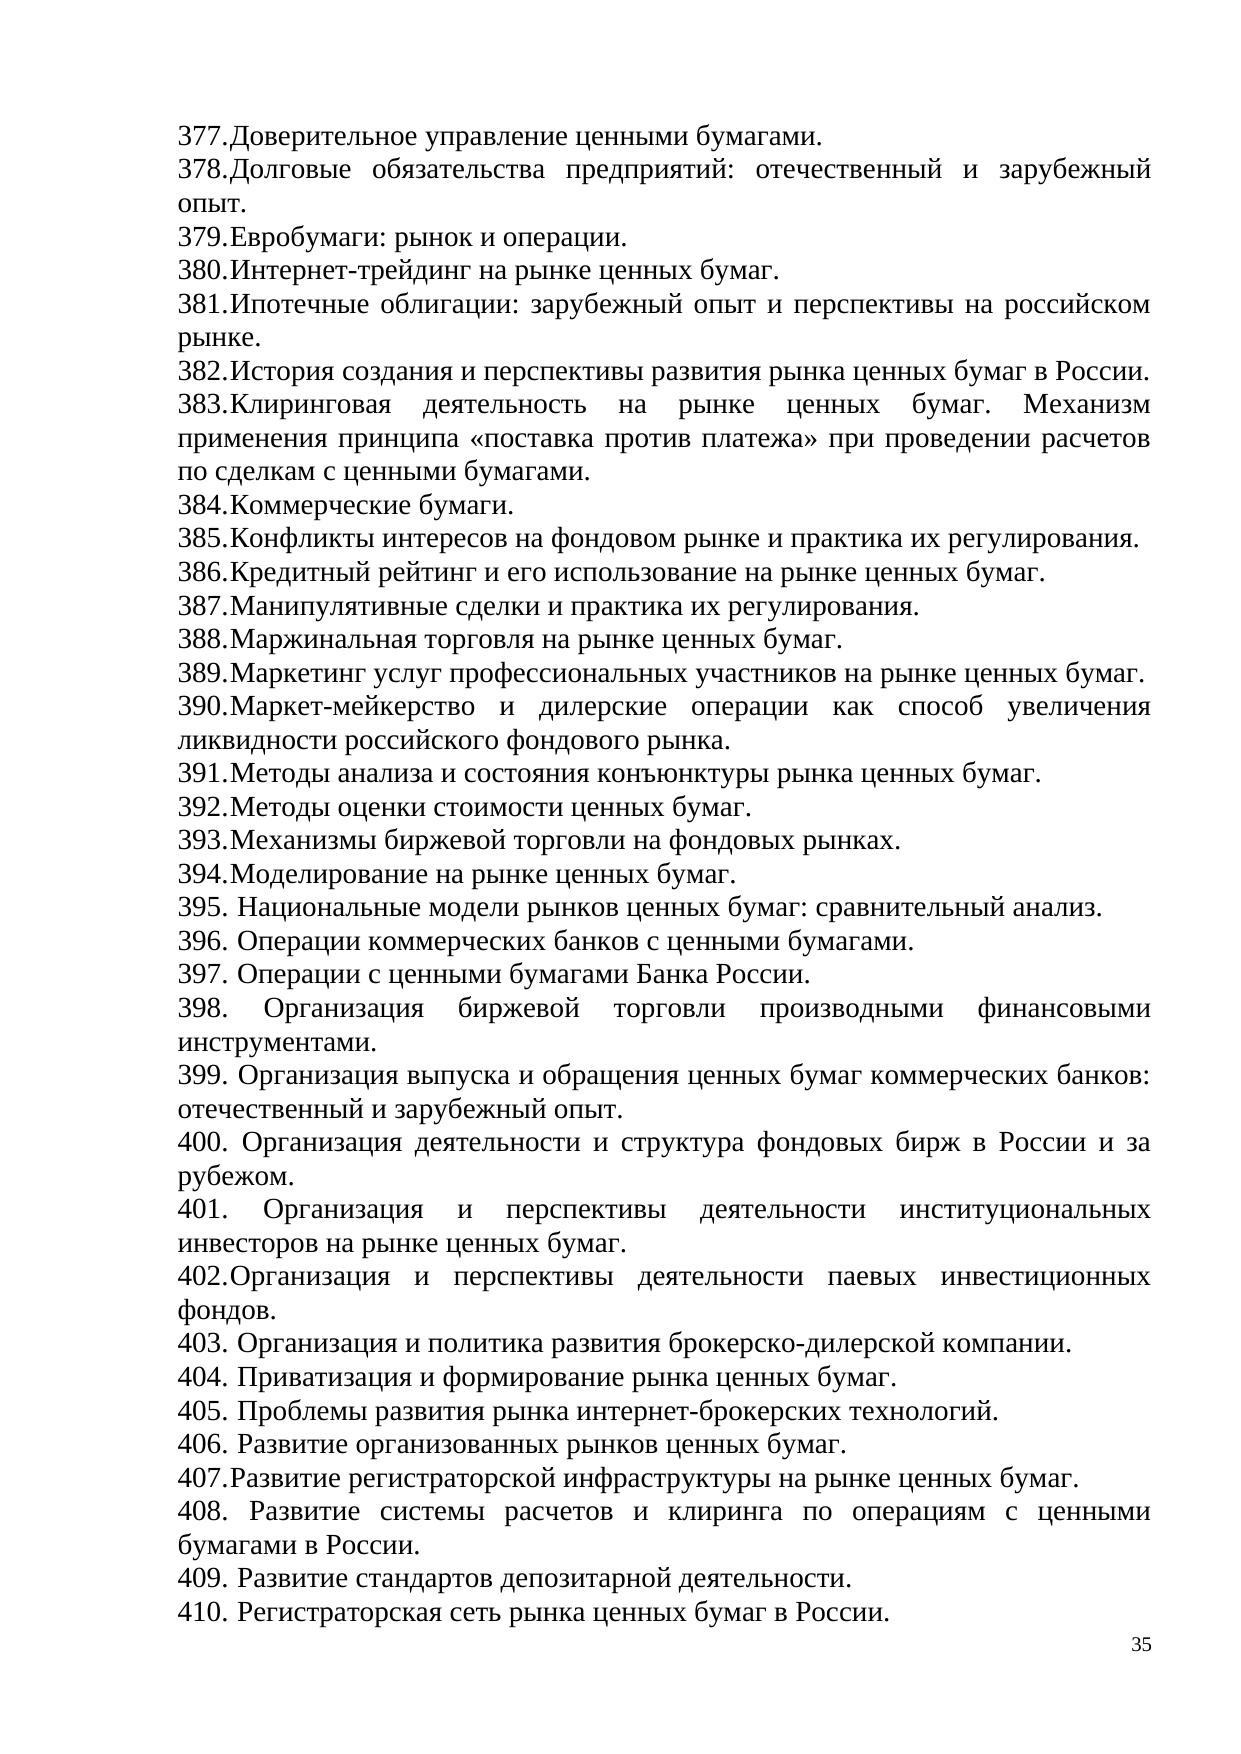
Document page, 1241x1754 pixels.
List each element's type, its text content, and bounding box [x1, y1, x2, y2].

list Развитие организованных рынков ценных бумаг. [177, 1426, 1152, 1460]
list Механизмы биржевой торговли на фондовых рынках. [177, 822, 1152, 856]
list Доверительное управление ценными бумагами. [177, 118, 1152, 152]
list Организация биржевой торговли производными финансовыми инструментами. [177, 990, 1152, 1057]
list Организация и политика развития брокерско-дилерской компании. [177, 1326, 1152, 1359]
list Маржинальная торговля на рынке ценных бумаг. [177, 621, 1152, 655]
list Конфликты интересов на фондовом рынке и практика их регулирования. [177, 521, 1152, 554]
list История создания и перспективы развития рынка ценных бумаг в России. [177, 353, 1152, 386]
list Развитие регистраторской инфраструктуры на рынке ценных бумаг. [177, 1460, 1152, 1493]
list Кредитный рейтинг и его использование на рынке ценных бумаг. [177, 554, 1152, 588]
list Маркет-мейкерство и дилерские операции как способ увеличения ликвидности российского фондового рынка. [177, 688, 1152, 755]
list Организация и перспективы деятельности паевых инвестиционных фондов. [177, 1258, 1152, 1326]
list Ипотечные облигации: зарубежный опыт и перспективы на российском рынке. [177, 286, 1152, 353]
list Коммерческие бумаги. [177, 487, 1152, 521]
list Моделирование на рынке ценных бумаг. [177, 856, 1152, 889]
list Развитие стандартов депозитарной деятельности. [177, 1560, 1152, 1594]
list Приватизация и формирование рынка ценных бумаг. [177, 1359, 1152, 1393]
list Организация и перспективы деятельности институциональных инвесторов на рынке ценных бумаг. [177, 1191, 1152, 1258]
list Евробумаги: рынок и операции. [177, 219, 1152, 252]
list Интернет-трейдинг на рынке ценных бумаг. [177, 252, 1152, 286]
list Организация выпуска и обращения ценных бумаг коммерческих банков: отечественный и зарубежный опыт. [177, 1057, 1152, 1124]
list Клиринговая деятельность на рынке ценных бумаг. Механизм применения принципа «поставка против платежа» при проведении расчетов по сделкам с ценными бумагами. [177, 386, 1152, 487]
list Проблемы развития рынка интернет-брокерских технологий. [177, 1393, 1152, 1426]
list Операции коммерческих банков с ценными бумагами. [177, 923, 1152, 957]
list Регистраторская сеть рынка ценных бумаг в России. [177, 1594, 1152, 1627]
list Методы оценки стоимости ценных бумаг. [177, 789, 1152, 822]
list Национальные модели рынков ценных бумаг: сравнительный анализ. [177, 889, 1152, 923]
list Операции с ценными бумагами Банка России. [177, 957, 1152, 990]
list Долговые обязательства предприятий: отечественный и зарубежный опыт. [177, 152, 1152, 219]
list Маркетинг услуг профессиональных участников на рынке ценных бумаг. [177, 655, 1152, 688]
list Методы анализа и состояния конъюнктуры рынка ценных бумаг. [177, 755, 1152, 789]
list Манипулятивные сделки и практика их регулирования. [177, 588, 1152, 621]
list Развитие системы расчетов и клиринга по операциям с ценными бумагами в России. [177, 1493, 1152, 1560]
list Организация деятельности и структура фондовых бирж в России и за рубежом. [177, 1124, 1152, 1191]
